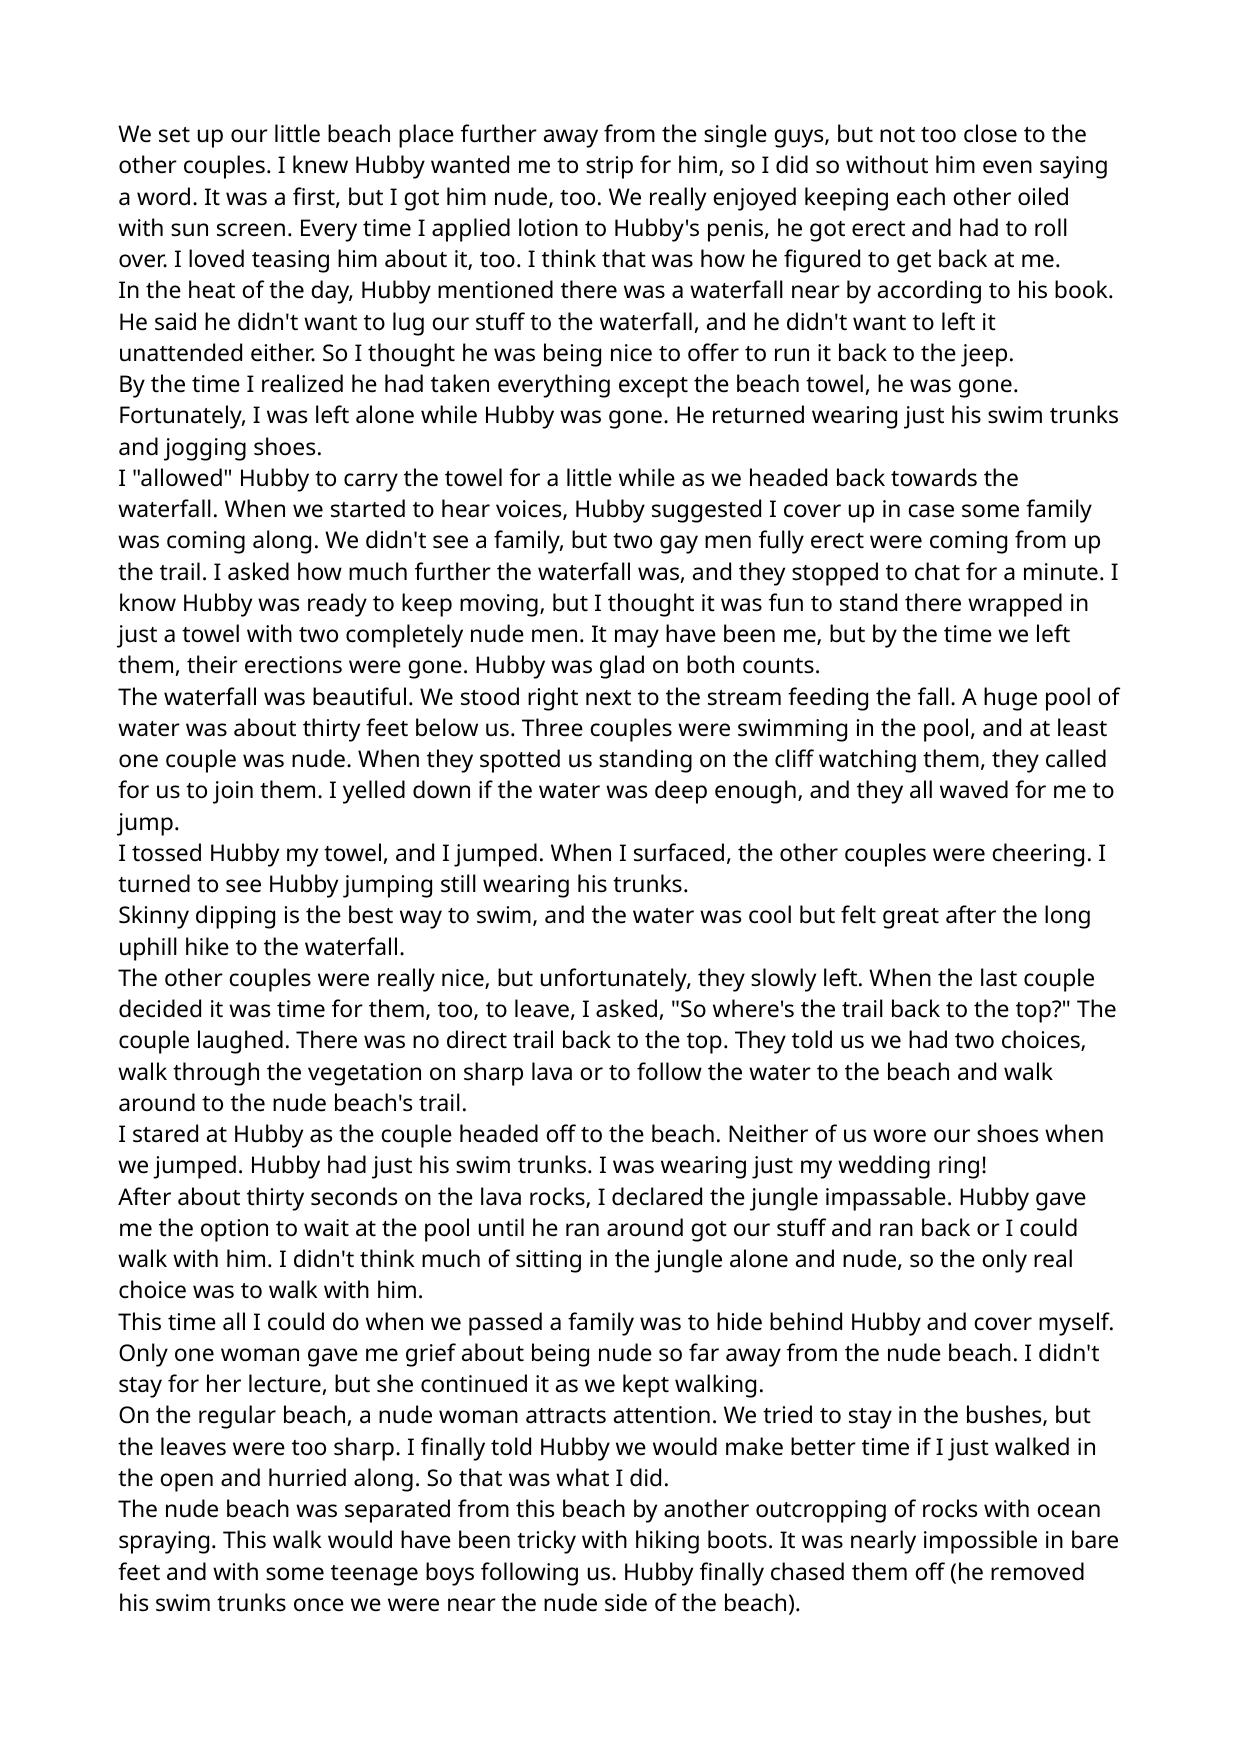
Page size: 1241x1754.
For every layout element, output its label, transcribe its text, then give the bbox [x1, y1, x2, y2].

text The waterfall was beautiful. We stood right next to the stream feeding the fall. A huge pool of water was about thirty feet below us. Three couples were swimming in the pool, and at least one couple was nude. When they spotted us standing on the cliff watching them, they called for us to join them. I yelled down if the water was deep enough, and they all waved for me to jump. [118, 681, 1122, 837]
text I tossed Hubby my towel, and I jumped. When I surfaced, the other couples were cheering. I turned to see Hubby jumping still wearing his trunks. [118, 837, 1122, 899]
text This time all I could do when we passed a family was to hide behind Hubby and cover myself. Only one woman gave me grief about being nude so far away from the nude beach. I didn't stay for her lecture, but she continued it as we kept walking. [118, 1306, 1122, 1399]
text The other couples were really nice, but unfortunately, they slowly left. When the last couple decided it was time for them, too, to leave, I asked, "So where's the trail back to the top?" The couple laughed. There was no direct trail back to the top. They told us we had two choices, walk through the vegetation on sharp lava or to follow the water to the beach and walk around to the nude beach's trail. [118, 962, 1122, 1118]
text The nude beach was separated from this beach by another outcropping of rocks with ocean spraying. This walk would have been tricky with hiking boots. It was nearly impossible in bare feet and with some teenage boys following us. Hubby finally chased them off (he removed his swim trunks once we were near the nude side of the beach). [118, 1493, 1122, 1618]
text I "allowed" Hubby to carry the towel for a little while as we headed back towards the waterfall. When we started to hear voices, Hubby suggested I cover up in case some family was coming along. We didn't see a family, but two gay men fully erect were coming from up the trail. I asked how much further the waterfall was, and they stopped to chat for a minute. I know Hubby was ready to keep moving, but I thought it was fun to stand there wrapped in just a towel with two completely nude men. It may have been me, but by the time we left them, their erections were gone. Hubby was glad on both counts. [118, 462, 1122, 681]
text On the regular beach, a nude woman attracts attention. We tried to stay in the bushes, but the leaves were too sharp. I finally told Hubby we would make better time if I just walked in the open and hurried along. So that was what I did. [118, 1399, 1122, 1493]
text Skinny dipping is the best way to swim, and the water was cool but felt great after the long uphill hike to the waterfall. [118, 899, 1122, 962]
text By the time I realized he had taken everything except the beach towel, he was gone. Fortunately, I was left alone while Hubby was gone. He returned wearing just his swim trunks and jogging shoes. [118, 368, 1122, 462]
text In the heat of the day, Hubby mentioned there was a waterfall near by according to his book. He said he didn't want to lug our stuff to the waterfall, and he didn't want to left it unattended either. So I thought he was being nice to offer to run it back to the jeep. [118, 274, 1122, 368]
text We set up our little beach place further away from the single guys, but not too close to the other couples. I knew Hubby wanted me to strip for him, so I did so without him even saying a word. It was a first, but I got him nude, too. We really enjoyed keeping each other oiled with sun screen. Every time I applied lotion to Hubby's penis, he got erect and had to roll over. I loved teasing him about it, too. I think that was how he figured to get back at me. [118, 118, 1122, 274]
text I stared at Hubby as the couple headed off to the beach. Neither of us wore our shoes when we jumped. Hubby had just his swim trunks. I was wearing just my wedding ring! [118, 1118, 1122, 1181]
text After about thirty seconds on the lava rocks, I declared the jungle impassable. Hubby gave me the option to wait at the pool until he ran around got our stuff and ran back or I could walk with him. I didn't think much of sitting in the jungle alone and nude, so the only real choice was to walk with him. [118, 1181, 1122, 1306]
